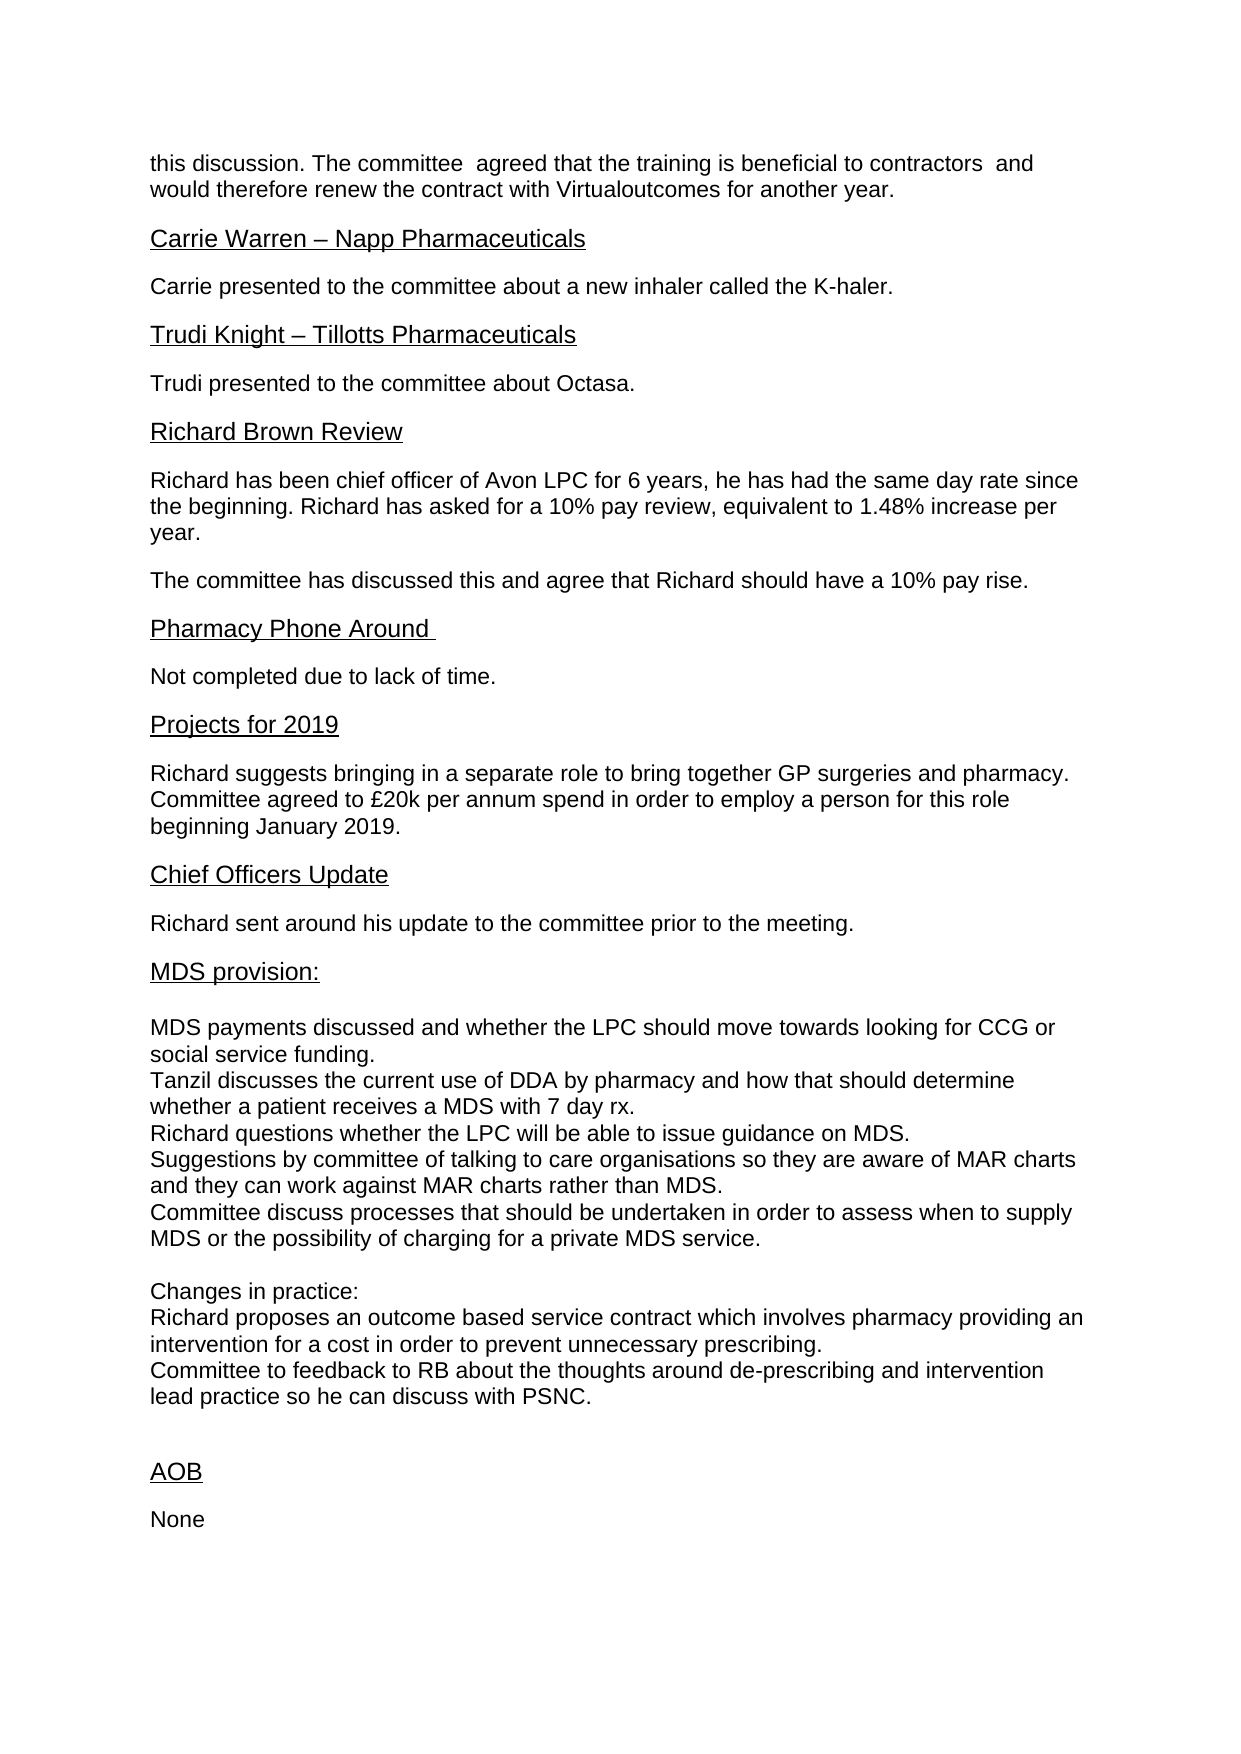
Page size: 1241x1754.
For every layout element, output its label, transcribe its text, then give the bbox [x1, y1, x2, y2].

text Carrie presented to the committee about a new inhaler called the K-haler. [150, 273, 1090, 299]
text Carrie Warren – Napp Pharmaceuticals [150, 223, 1090, 252]
text MDS provision: [150, 957, 1090, 986]
text Not completed due to lack of time. [150, 663, 1090, 690]
text Trudi Knight – Tillotts Pharmaceuticals [150, 320, 1090, 349]
text Changes in practice: [150, 1278, 1090, 1304]
text Richard proposes an outcome based service contract which involves pharmacy providing an intervention for a cost in order to prevent unnecessary prescribing. Committee to feedback to RB about the thoughts around de-prescribing and intervention lead practice so he can discuss with PSNC. [150, 1304, 1090, 1409]
text None [150, 1506, 1090, 1533]
text Chief Officers Update [150, 860, 1090, 889]
text Richard suggests bringing in a separate role to bring together GP surgeries and pharmacy. Committee agreed to £20k per annum spend in order to employ a person for this role beginning January 2019. [150, 760, 1090, 839]
text Richard has been chief officer of Avon LPC for 6 years, he has had the same day rate since the beginning. Richard has asked for a 10% pay review, equivalent to 1.48% increase per year. [150, 467, 1090, 546]
text Richard Brown Review [150, 417, 1090, 446]
text Projects for 2019 [150, 711, 1090, 739]
text Pharmacy Phone Around [150, 614, 1090, 642]
text The committee has discussed this and agree that Richard should have a 10% pay rise. [150, 567, 1090, 593]
text AOB [150, 1457, 1090, 1486]
text MDS payments discussed and whether the LPC should move towards looking for CCG or social service funding. Tanzil discusses the current use of DDA by pharmacy and how that should determine whether a patient receives a MDS with 7 day rx. Richard questions whether the LPC will be able to issue guidance on MDS. Suggestions by committee of talking to care organisations so they are aware of MAR charts and they can work against MAR charts rather than MDS. Committee discuss processes that should be undertaken in order to assess when to supply MDS or the possibility of charging for a private MDS service. [150, 986, 1090, 1251]
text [150, 150, 1090, 203]
text Trudi presented to the committee about Octasa. [150, 370, 1090, 396]
text Richard sent around his update to the committee prior to the meeting. [150, 909, 1090, 936]
